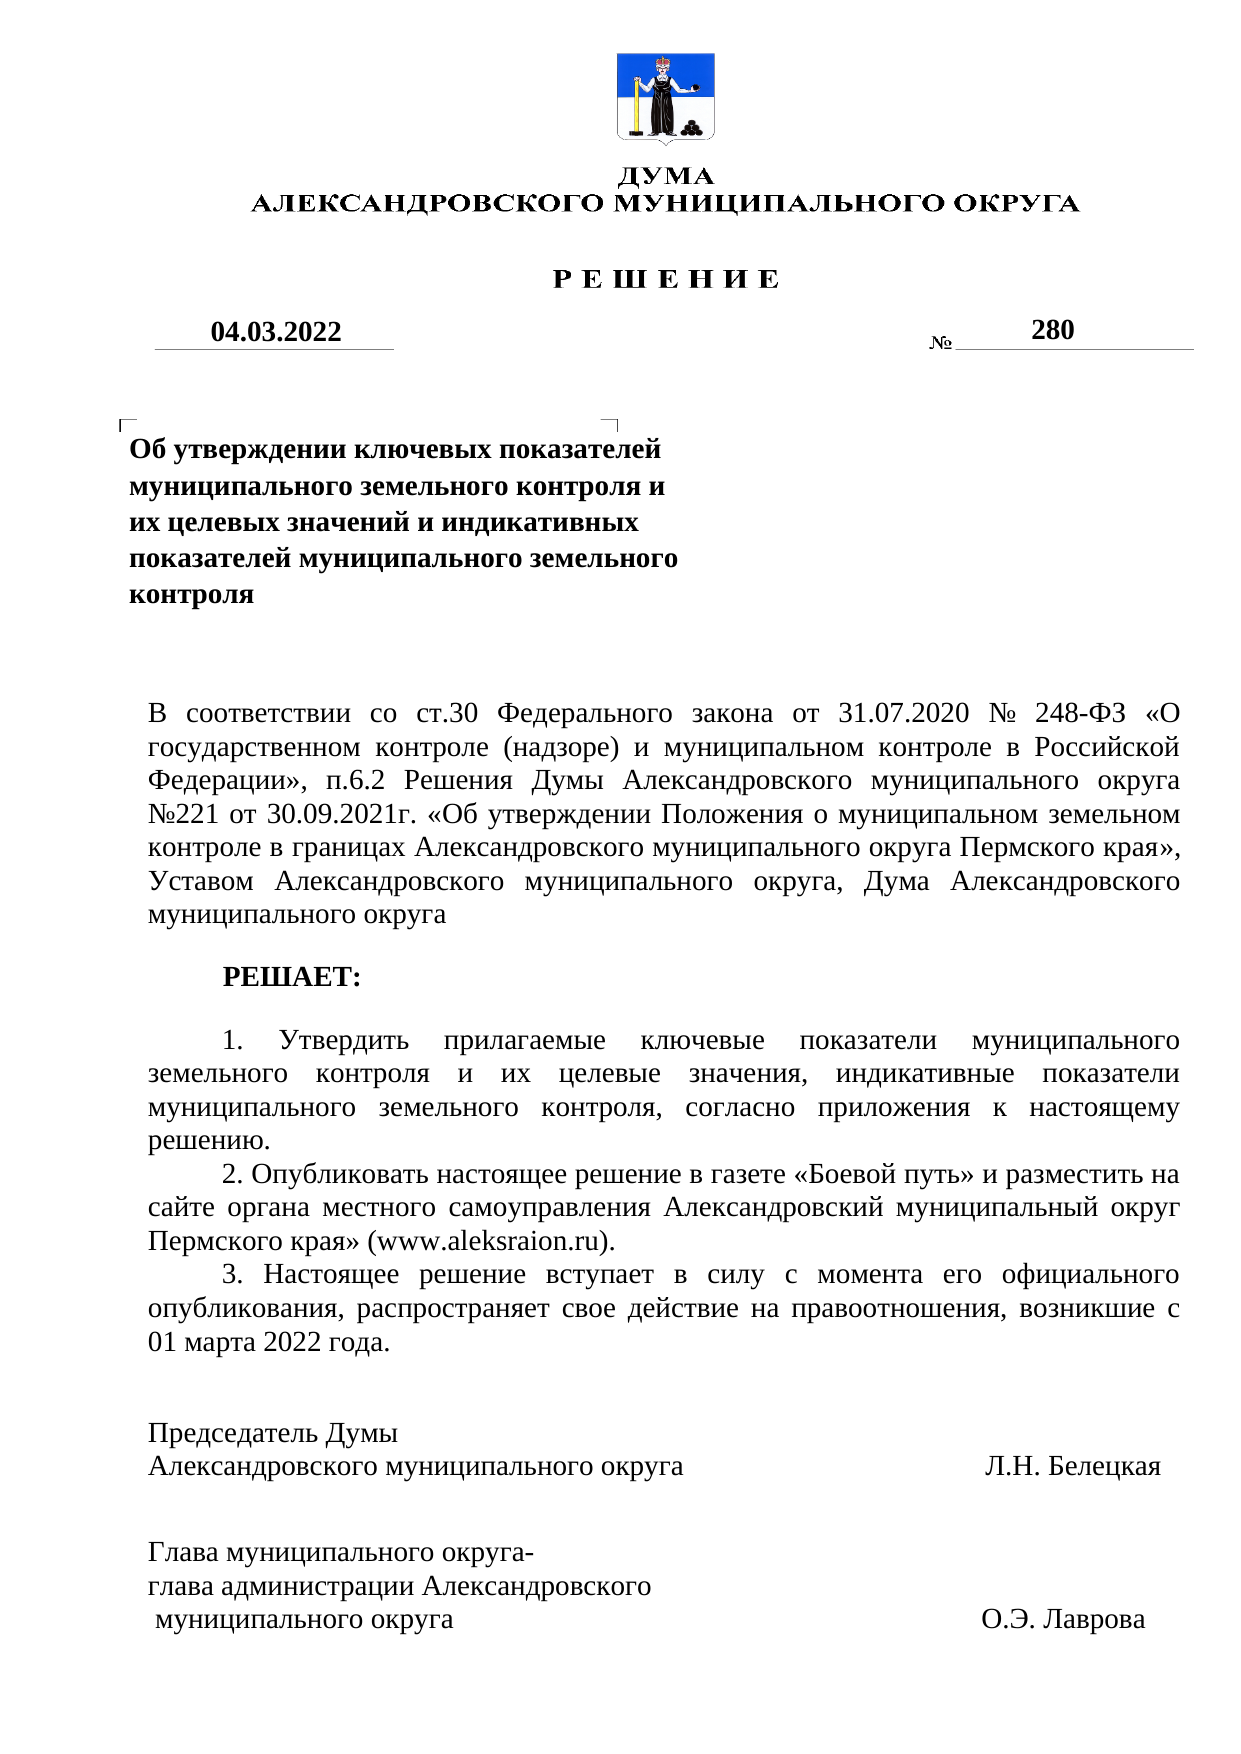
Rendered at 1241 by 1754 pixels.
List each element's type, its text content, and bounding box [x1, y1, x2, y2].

text 1. Утвердить прилагаемые ключевые показатели муниципального земельного контроля и их целевые значения, индикативные показатели муниципального земельного контроля, согласно приложения к настоящему решению. [148, 1022, 1181, 1156]
picture [119, 24, 1194, 432]
text Глава муниципального округа- [148, 1534, 1181, 1568]
text решает: [148, 959, 1181, 993]
text 2. Опубликовать настоящее решение в газете «Боевой путь» и разместить на сайте органа местного самоуправления Александровский муниципальный округ Пермского края» (www.aleksraion.ru). [148, 1156, 1181, 1257]
text муниципального округа О.Э. Лаврова [148, 1602, 1181, 1635]
text Председатель Думы [148, 1415, 1181, 1448]
text Александровского муниципального округа Л.Н. Белецкая [148, 1448, 1181, 1482]
text В соответствии со ст.30 Федерального закона от 31.07.2020 № 248-ФЗ «О государственном контроле (надзоре) и муниципальном контроле в Российской Федерации», п.6.2 Решения Думы Александровского муниципального округа №221 от 30.09.2021г. «Об утверждении Положения о муниципальном земельном контроле в границах Александровского муниципального округа Пермского края», Уставом Александровского муниципального округа, Дума Александровского муниципального округа [148, 695, 1181, 930]
text глава администрации Александровского [148, 1568, 1181, 1602]
text 3. Настоящее решение вступает в силу с момента его официального опубликования, распространяет свое действие на правоотношения, возникшие с 01 марта 2022 года. [148, 1257, 1181, 1357]
